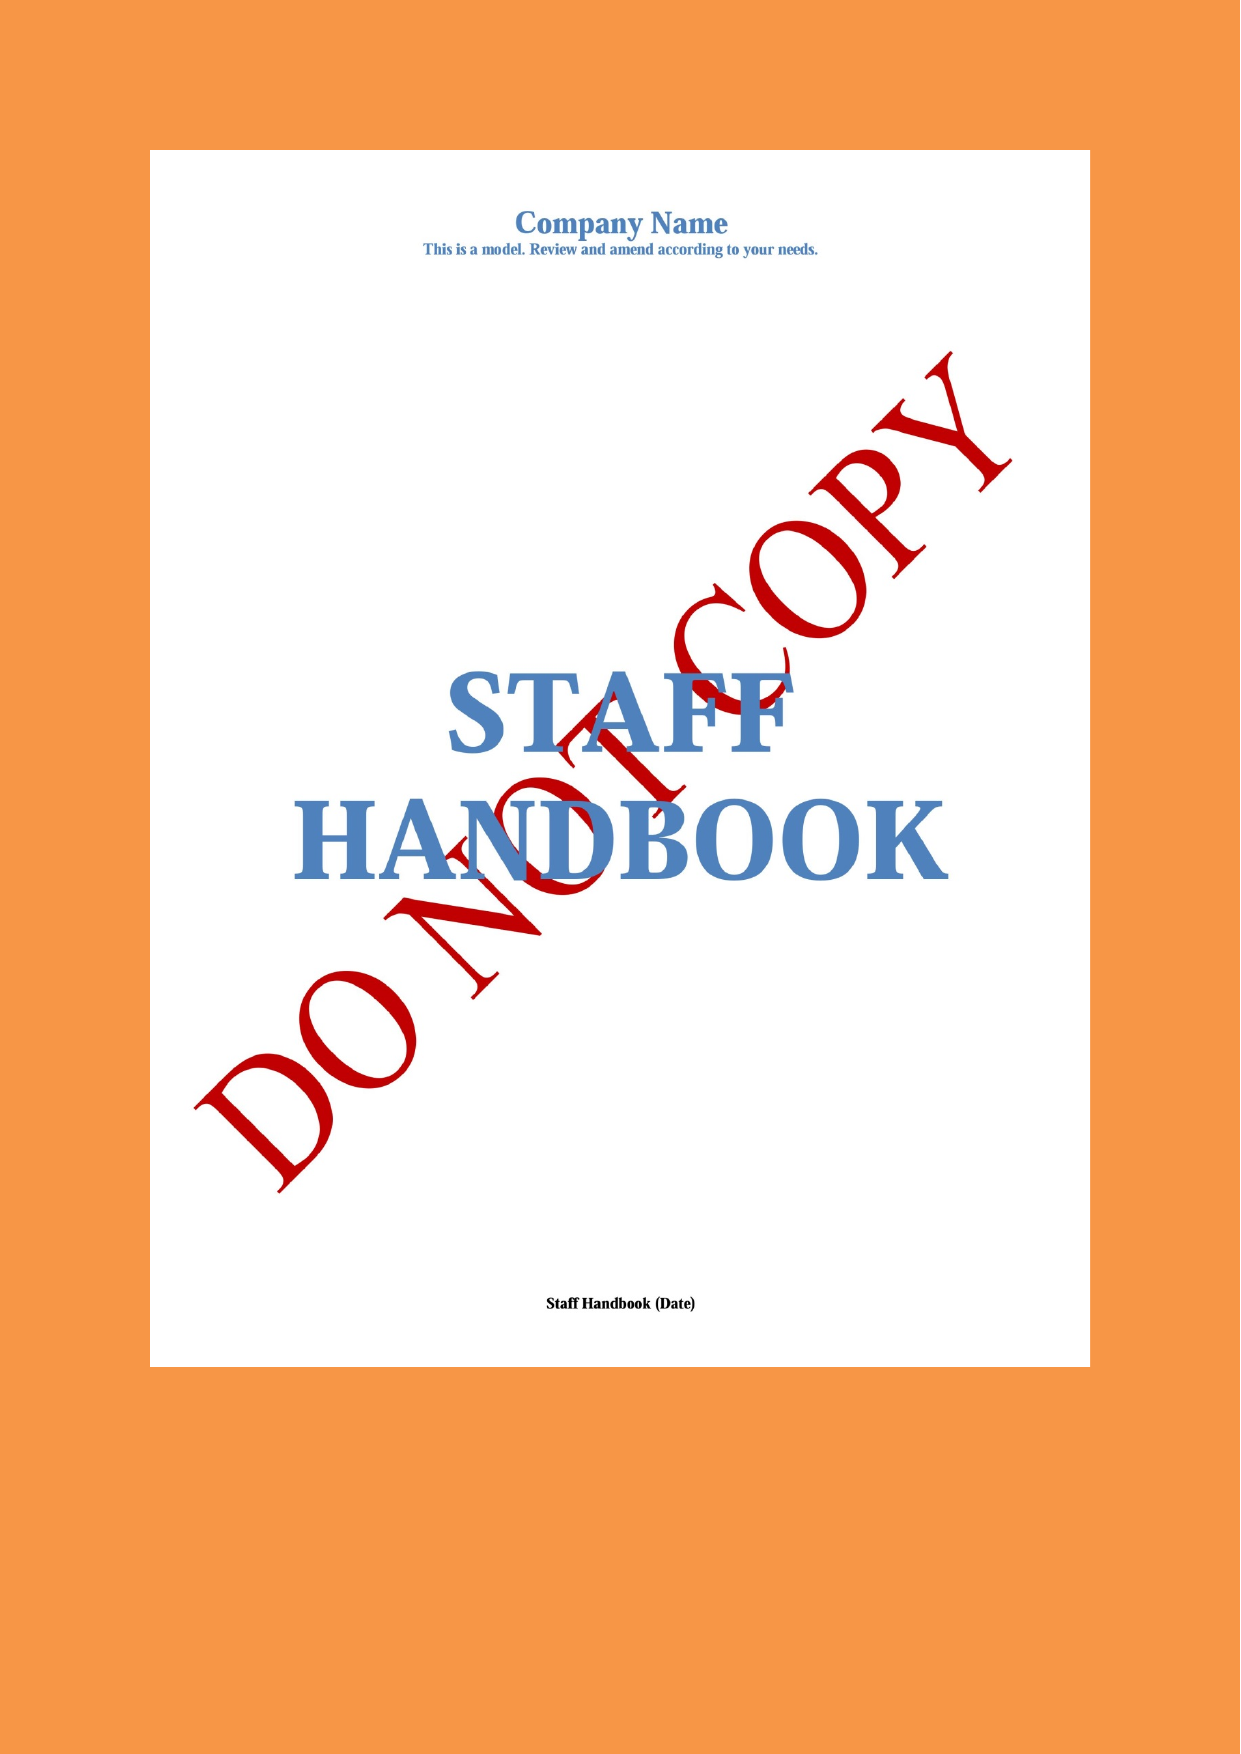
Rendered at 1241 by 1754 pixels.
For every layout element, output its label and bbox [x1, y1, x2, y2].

picture [150, 150, 1091, 1367]
